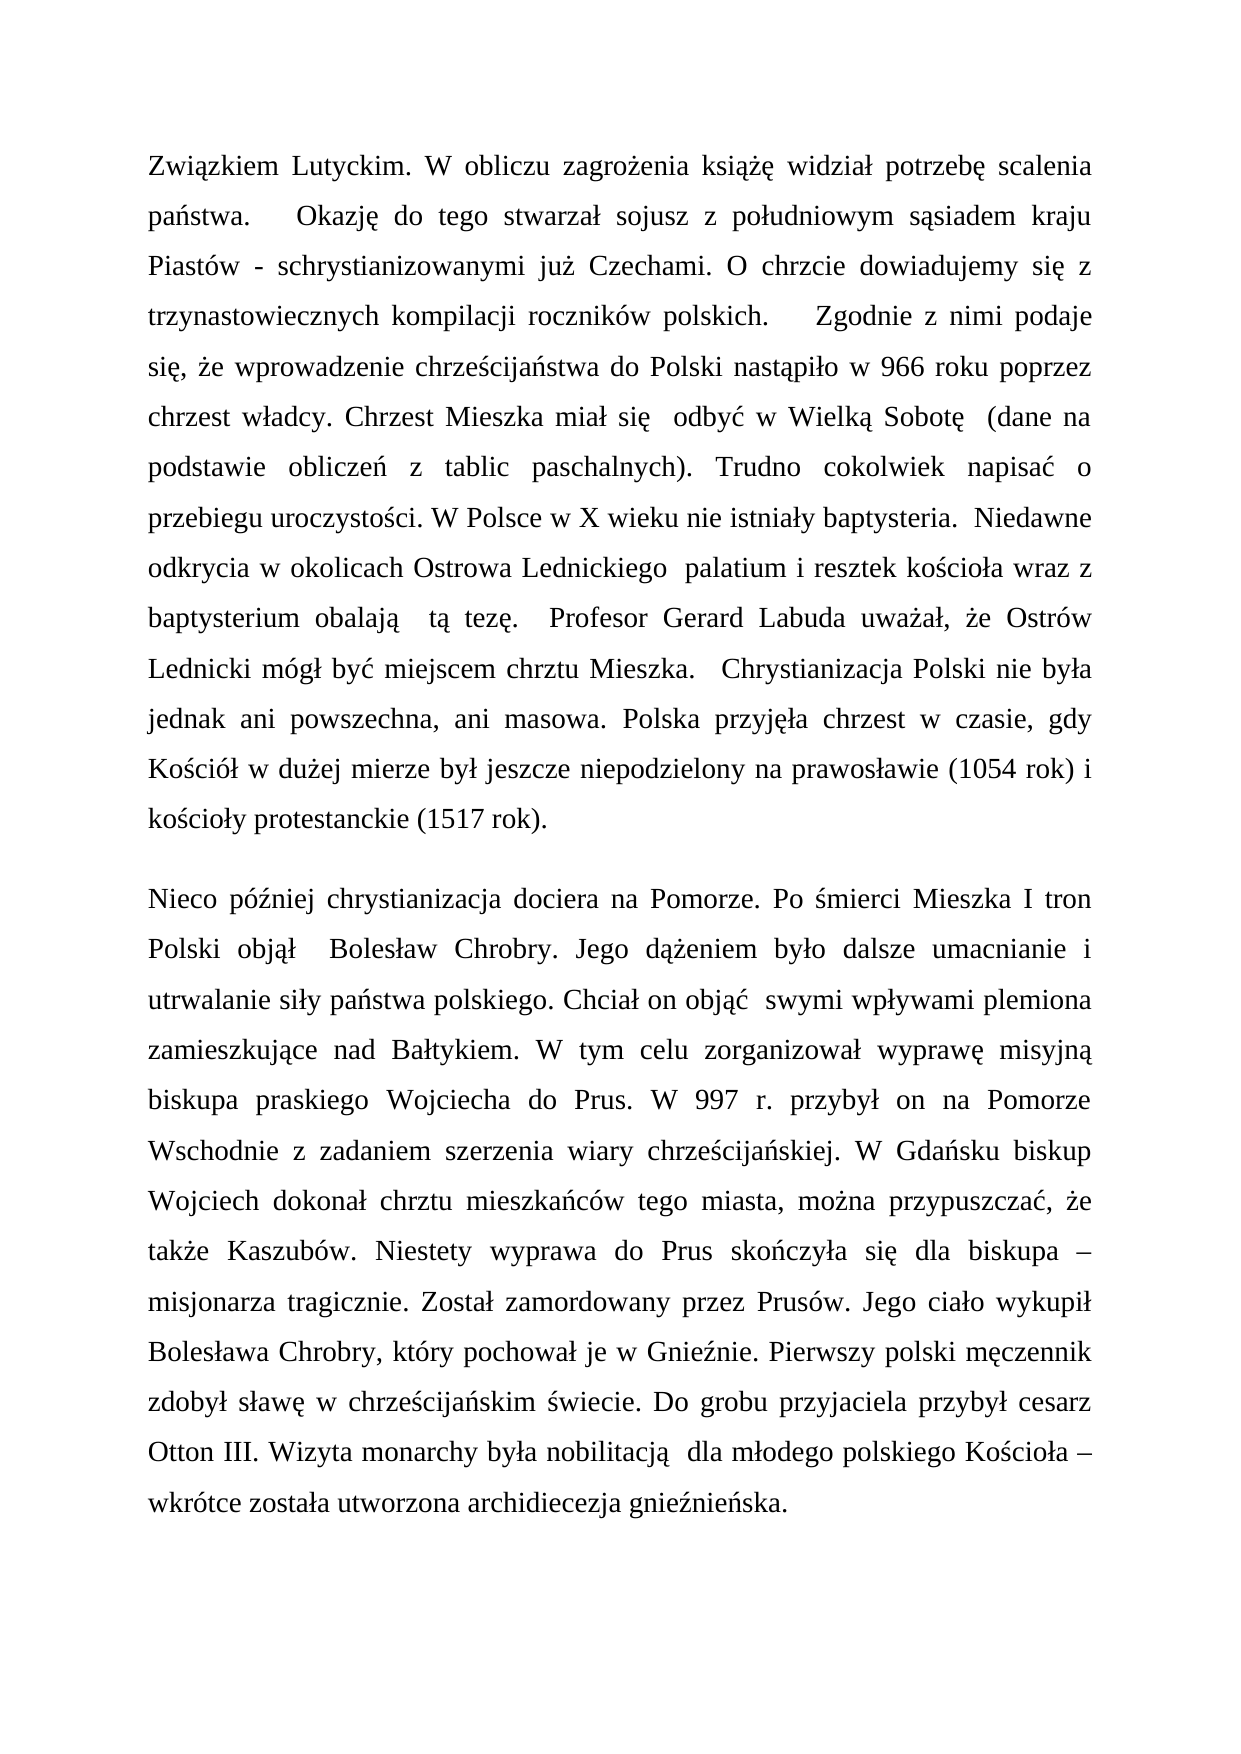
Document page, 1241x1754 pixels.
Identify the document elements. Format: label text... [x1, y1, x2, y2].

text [148, 148, 1093, 835]
text Nieco później chrystianizacja dociera na Pomorze. Po śmierci Mieszka I tron Polski objął Bolesław Chrobry. Jego dążeniem było dalsze umacnianie i utrwalanie siły państwa polskiego. Chciał on objąć swymi wpływami plemiona zamieszkujące nad Bałtykiem. W tym celu zorganizował wyprawę misyjną biskupa praskiego Wojciecha do Prus. W 997 r. przybył on na Pomorze Wschodnie z zadaniem szerzenia wiary chrześcijańskiej. W Gdańsku biskup Wojciech dokonał chrztu mieszkańców tego miasta, można przypuszczać, że także Kaszubów. Niestety wyprawa do Prus skończyła się dla biskupa – misjonarza tragicznie. Został zamordowany przez Prusów. Jego ciało wykupił Bolesława Chrobry, który pochował je w Gnieźnie. Pierwszy polski męczennik zdobył sławę w chrześcijańskim świecie. Do grobu przyjaciela przybył cesarz Otton III. Wizyta monarchy była nobilitacją dla młodego polskiego Kościoła – wkrótce została utworzona archidiecezja gnieźnieńska. [148, 881, 1093, 1518]
